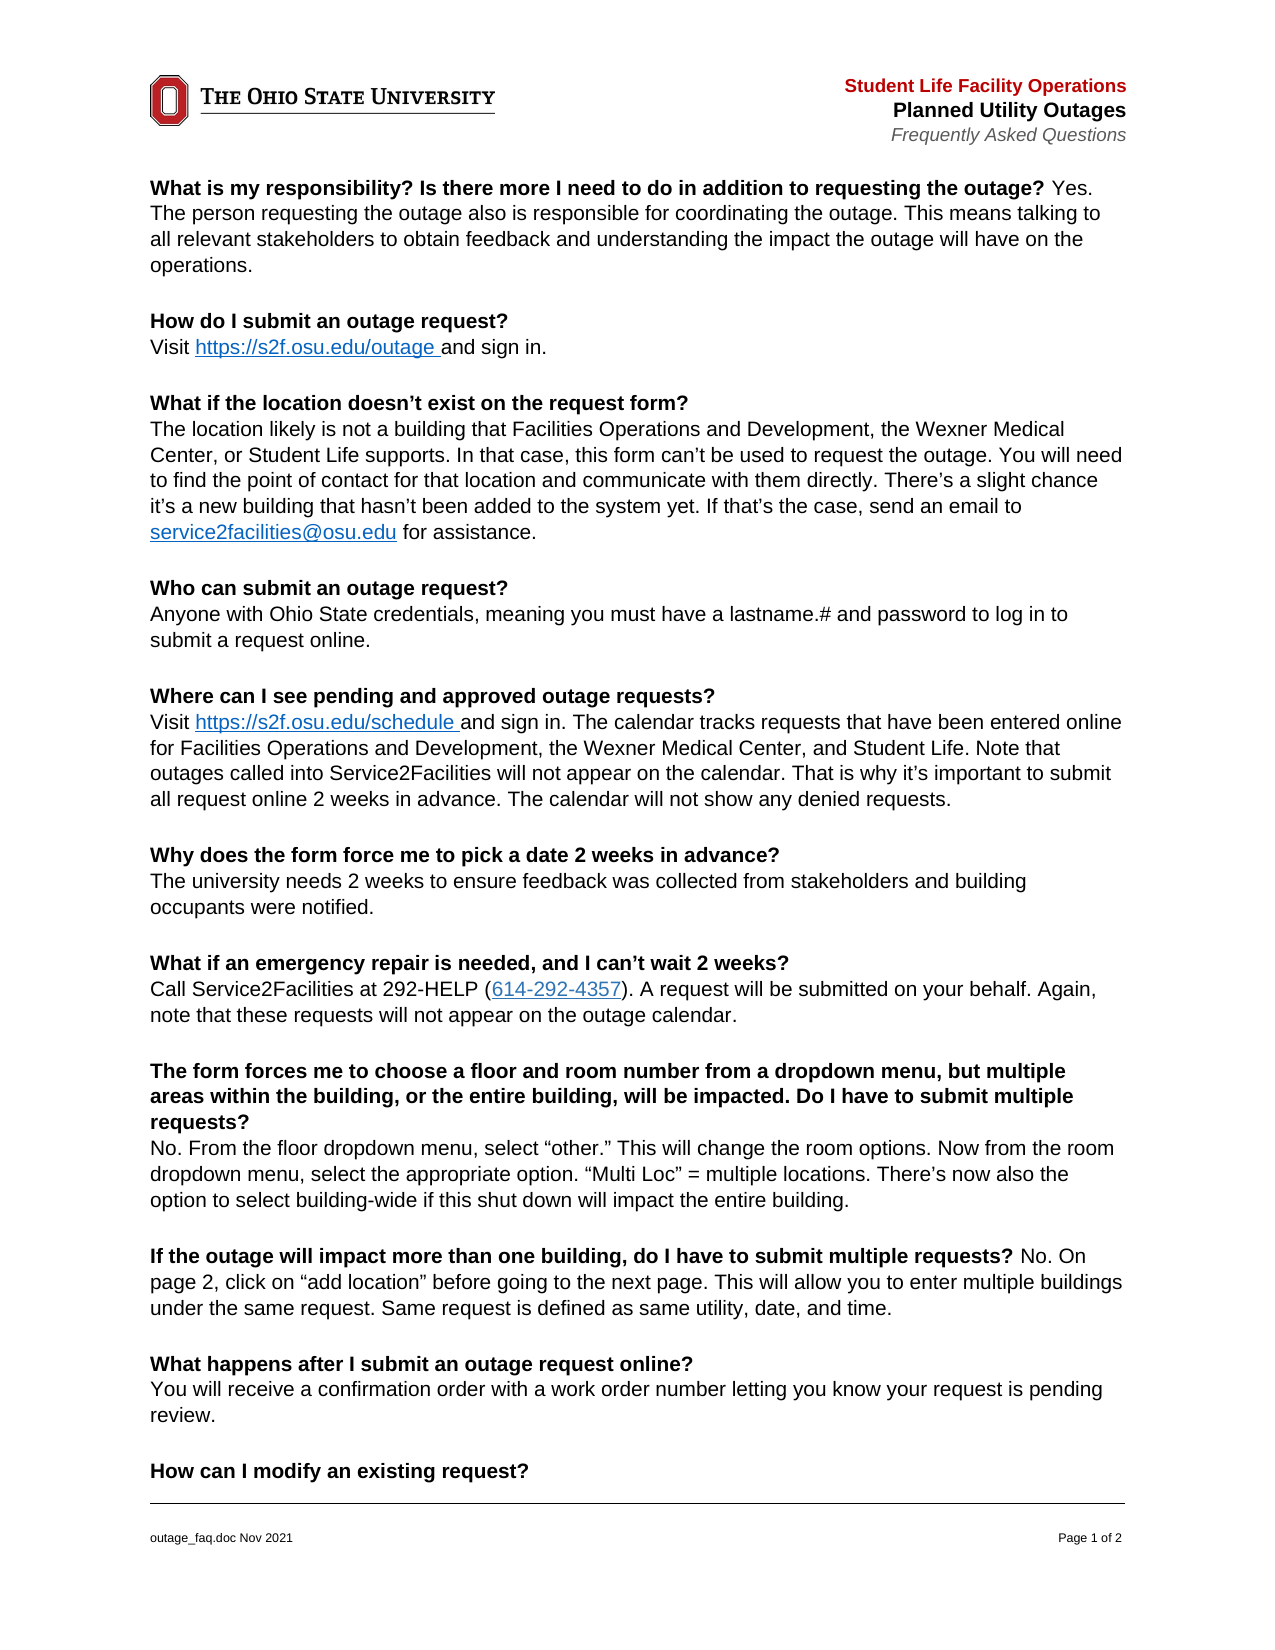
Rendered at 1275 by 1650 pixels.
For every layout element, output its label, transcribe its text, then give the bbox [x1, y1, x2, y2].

text What if the location doesn’t exist on the request form? [150, 391, 1125, 415]
text What is my responsibility? Is there more I need to do in addition to requesting the outage? Yes. The person requesting the outage also is responsible for coordinating the outage. This means talking to all relevant stakeholders to obtain feedback and understanding the impact the outage will have on the operations. [150, 175, 1125, 277]
text The university needs 2 weeks to ensure feedback was collected from stakeholders and building occupants were notified. [150, 869, 1125, 919]
text You will receive a confirmation order with a work order number letting you know your request is pending review. [150, 1377, 1125, 1427]
text Who can submit an outage request? [150, 576, 1125, 600]
text What happens after I submit an outage request online? [150, 1351, 1125, 1375]
text The form forces me to choose a floor and room number from a dropdown menu, but multiple areas within the building, or the entire building, will be impacted. Do I have to submit multiple requests? [150, 1058, 1125, 1134]
text Visit https://s2f.osu.edu/outage and sign in. [150, 335, 1125, 359]
text Call Service2Facilities at 292-HELP (614-292-4357). A request will be submitted on your behalf. Again, note that these requests will not appear on the outage calendar. [150, 977, 1125, 1026]
text The location likely is not a building that Facilities Operations and Development, the Wexner Medical Center, or Student Life supports. In that case, this form can’t be used to request the outage. You will need to find the point of contact for that location and communicate with them directly. There’s a slight chance it’s a new building that hasn’t been added to the system yet. If that’s the case, send an email to service2facilities@osu.edu for assistance. [150, 417, 1125, 544]
text Why does the form force me to pick a date 2 weeks in advance? [150, 843, 1125, 867]
text Anyone with Ohio State credentials, meaning you must have a lastname.# and password to log in to submit a request online. [150, 602, 1125, 652]
text Where can I see pending and approved outage requests? [150, 684, 1125, 708]
text How can I modify an existing request? [150, 1459, 1125, 1483]
text Visit https://s2f.osu.edu/schedule and sign in. The calendar tracks requests that have been entered online for Facilities Operations and Development, the Wexner Medical Center, and Student Life. Note that outages called into Service2Facilities will not appear on the calendar. That is why it’s important to submit all request online 2 weeks in advance. The calendar will not show any denied requests. [150, 709, 1125, 811]
picture [150, 75, 495, 126]
text How do I submit an outage request? [150, 309, 1125, 333]
text If the outage will impact more than one building, do I have to submit multiple requests? No. On page 2, click on “add location” before going to the next page. This will allow you to enter multiple buildings under the same request. Same request is defined as same utility, date, and time. [150, 1244, 1125, 1319]
text No. From the floor dropdown menu, select “other.” This will change the room options. Now from the room dropdown menu, select the appropriate option. “Multi Loc” = multiple locations. There’s now also the option to select building-wide if this shut down will impact the entire building. [150, 1136, 1125, 1212]
text What if an emergency repair is needed, and I can’t wait 2 weeks? [150, 951, 1125, 975]
